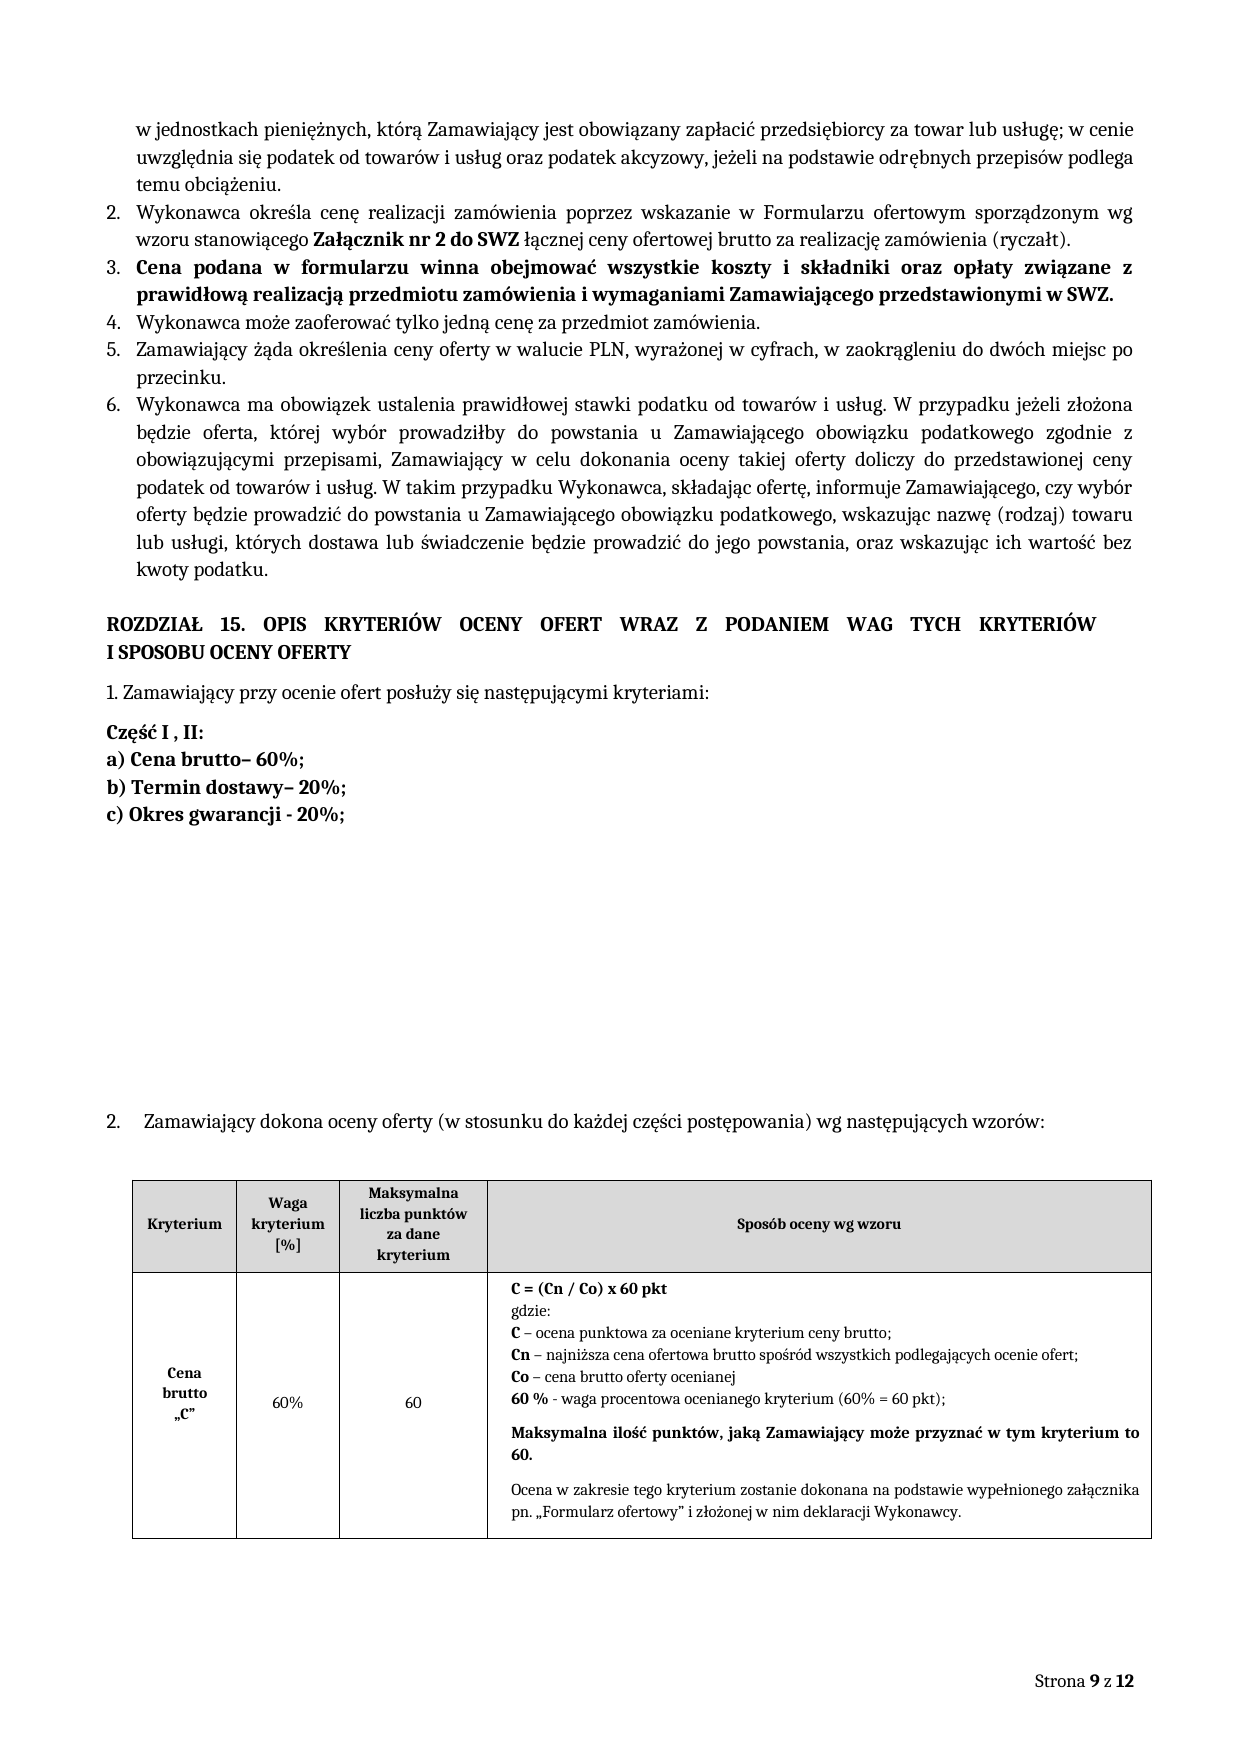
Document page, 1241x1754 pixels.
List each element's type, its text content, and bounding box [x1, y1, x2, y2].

text Część I , II: [106, 721, 1134, 744]
list Zamawiający żąda określenia ceny oferty w walucie PLN, wyrażonej w cyfrach, w zaokrągleniu do dwóch miejsc po przecinku. [106, 338, 1134, 389]
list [106, 118, 1134, 197]
table_header Kryterium [133, 1181, 236, 1272]
table_header Maksymalna liczba punktów za dane kryterium [340, 1181, 487, 1272]
table_cell 60 [340, 1273, 487, 1538]
table_cell C = (Cn / Co) x 60 pkt gdzie: C – ocena punktowa za oceniane kryterium ceny brutto; Cn – najniższa cena ofertowa brutto spośród wszystkich podlegających ocenie ofert; Co – cena brutto oferty ocenianej 60 % - waga procentowa ocenianego kryterium (60% = 60 pkt); Maksymalna ilość punktów, jaką Zamawiający może przyznać w tym kryterium to 60. Ocena w zakresie tego kryterium zostanie dokonana na podstawie wypełnionego załącznika pn. „Formularz ofertowy” i złożonej w nim deklaracji Wykonawcy. [488, 1273, 1151, 1538]
text 1. Zamawiający przy ocenie ofert posłuży się następującymi kryteriami: [106, 681, 1134, 704]
text b) Termin dostawy– 20%; [106, 776, 1134, 799]
list Wykonawca ma obowiązek ustalenia prawidłowej stawki podatku od towarów i usług. W przypadku jeżeli złożona będzie oferta, której wybór prowadziłby do powstania u Zamawiającego obowiązku podatkowego zgodnie z obowiązującymi przepisami, Zamawiający w celu dokonania oceny takiej oferty doliczy do przedstawionej ceny podatek od towarów i usług. W takim przypadku Wykonawca, składając ofertę, informuje Zamawiającego, czy wybór oferty będzie prowadzić do powstania u Zamawiającego obowiązku podatkowego, wskazując nazwę (rodzaj) towaru lub usługi, których dostawa lub świadczenie będzie prowadzić do jego powstania, oraz wskazując ich wartość bez kwoty podatku. [106, 393, 1134, 582]
table_header Sposób oceny wg wzoru [488, 1181, 1151, 1272]
list Zamawiający dokona oceny oferty (w stosunku do każdej części postępowania) wg następujących wzorów: [106, 1109, 1134, 1133]
text c) Okres gwarancji - 20%; [106, 803, 1134, 827]
table_cell 60% [237, 1273, 339, 1538]
text ROZDZIAŁ 15. OPIS KRYTERIÓW OCENY OFERT WRAZ Z PODANIEM WAG TYCH KRYTERIÓW I SPOSOBU OCENY OFERTY [106, 613, 1134, 664]
table_cell Cena brutto „C” [133, 1273, 236, 1538]
table_header Waga kryterium [%] [237, 1181, 339, 1272]
list Wykonawca określa cenę realizacji zamówienia poprzez wskazanie w Formularzu ofertowym sporządzonym wg wzoru stanowiącego Załącznik nr 2 do SWZ łącznej ceny ofertowej brutto za realizację zamówienia (ryczałt). [106, 201, 1134, 252]
list Wykonawca może zaoferować tylko jedną cenę za przedmiot zamówienia. [106, 311, 1134, 334]
text a) Cena brutto– 60%; [106, 748, 1134, 772]
list Cena podana w formularzu winna obejmować wszystkie koszty i składniki oraz opłaty związane z prawidłową realizacją przedmiotu zamówienia i wymaganiami Zamawiającego przedstawionymi w SWZ. [106, 256, 1134, 307]
